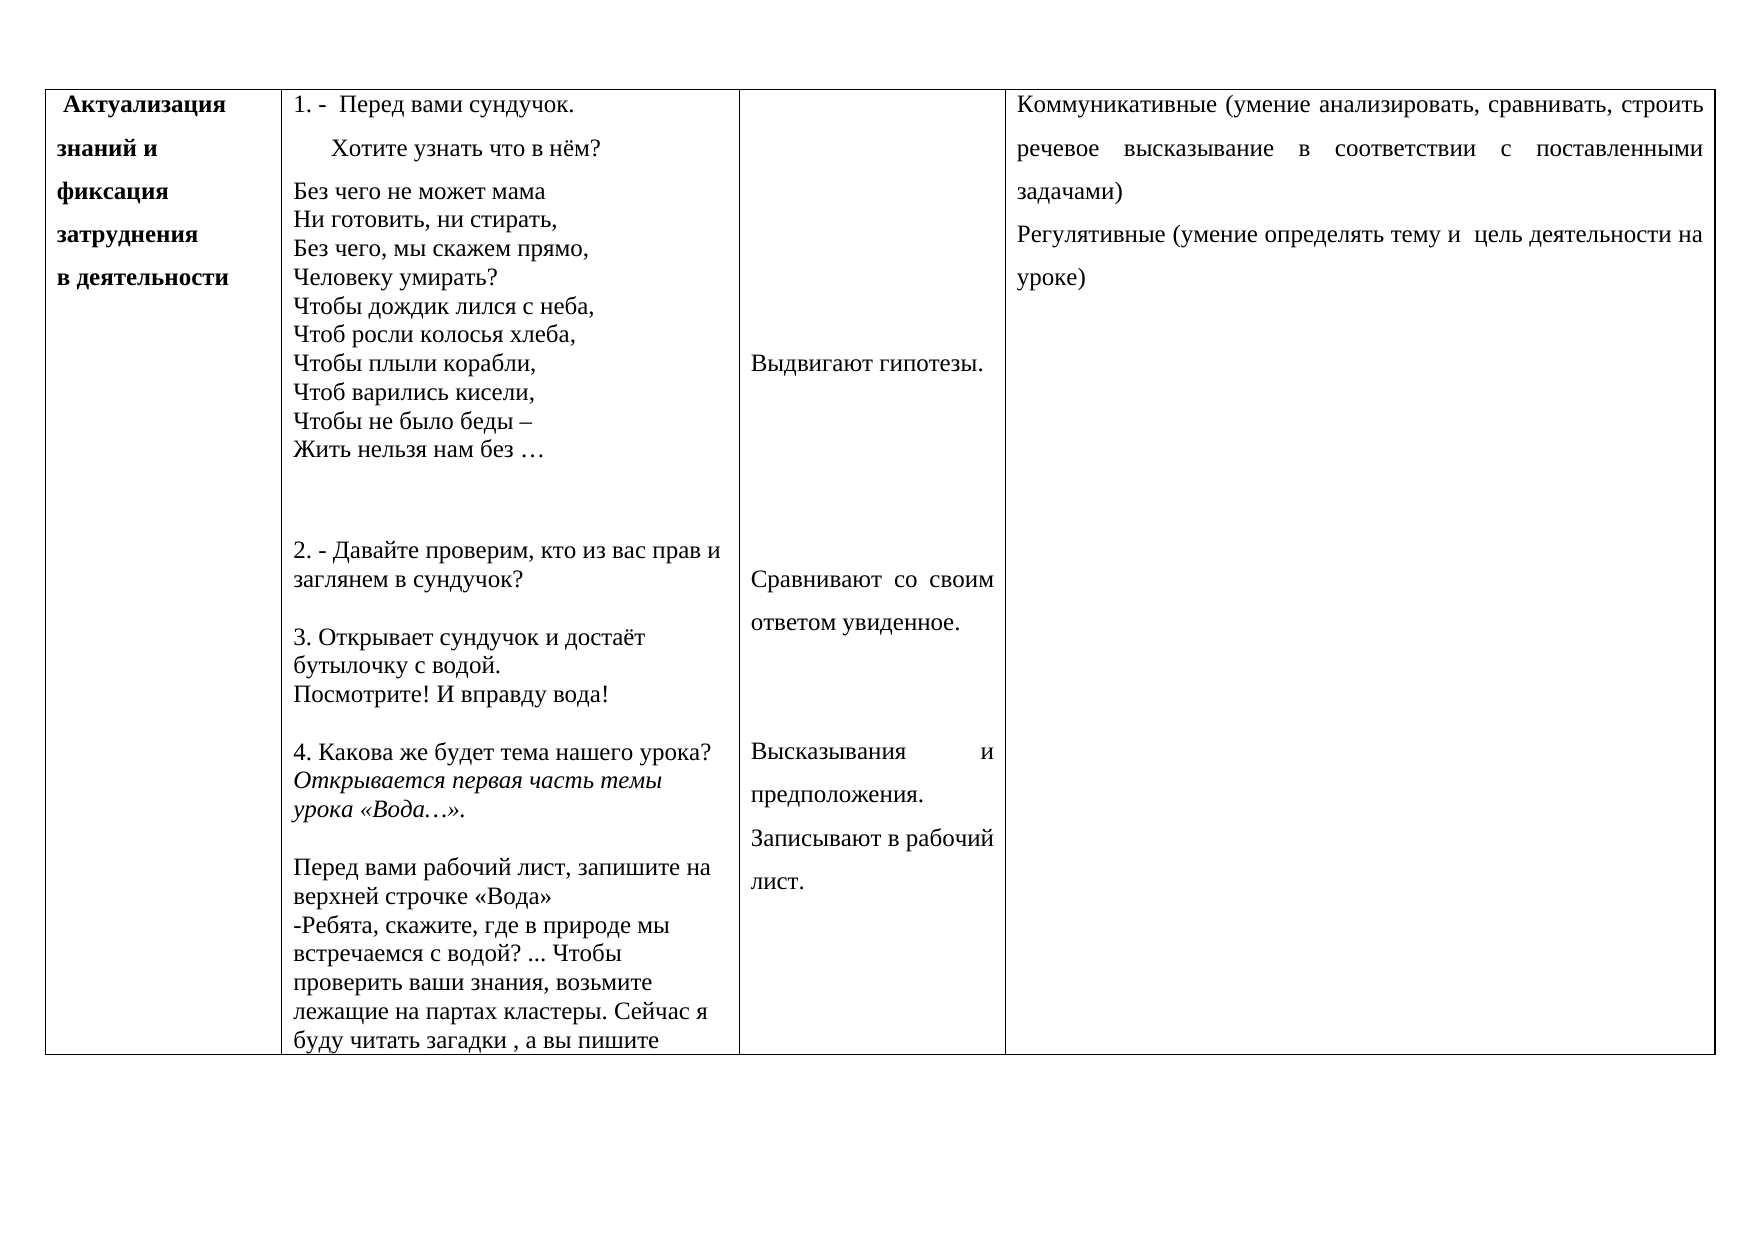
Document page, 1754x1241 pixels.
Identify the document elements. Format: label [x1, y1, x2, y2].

table_cell [282, 90, 739, 1053]
table_cell [1006, 90, 1714, 1053]
table_cell [46, 90, 281, 1053]
table_cell [740, 90, 1005, 1053]
